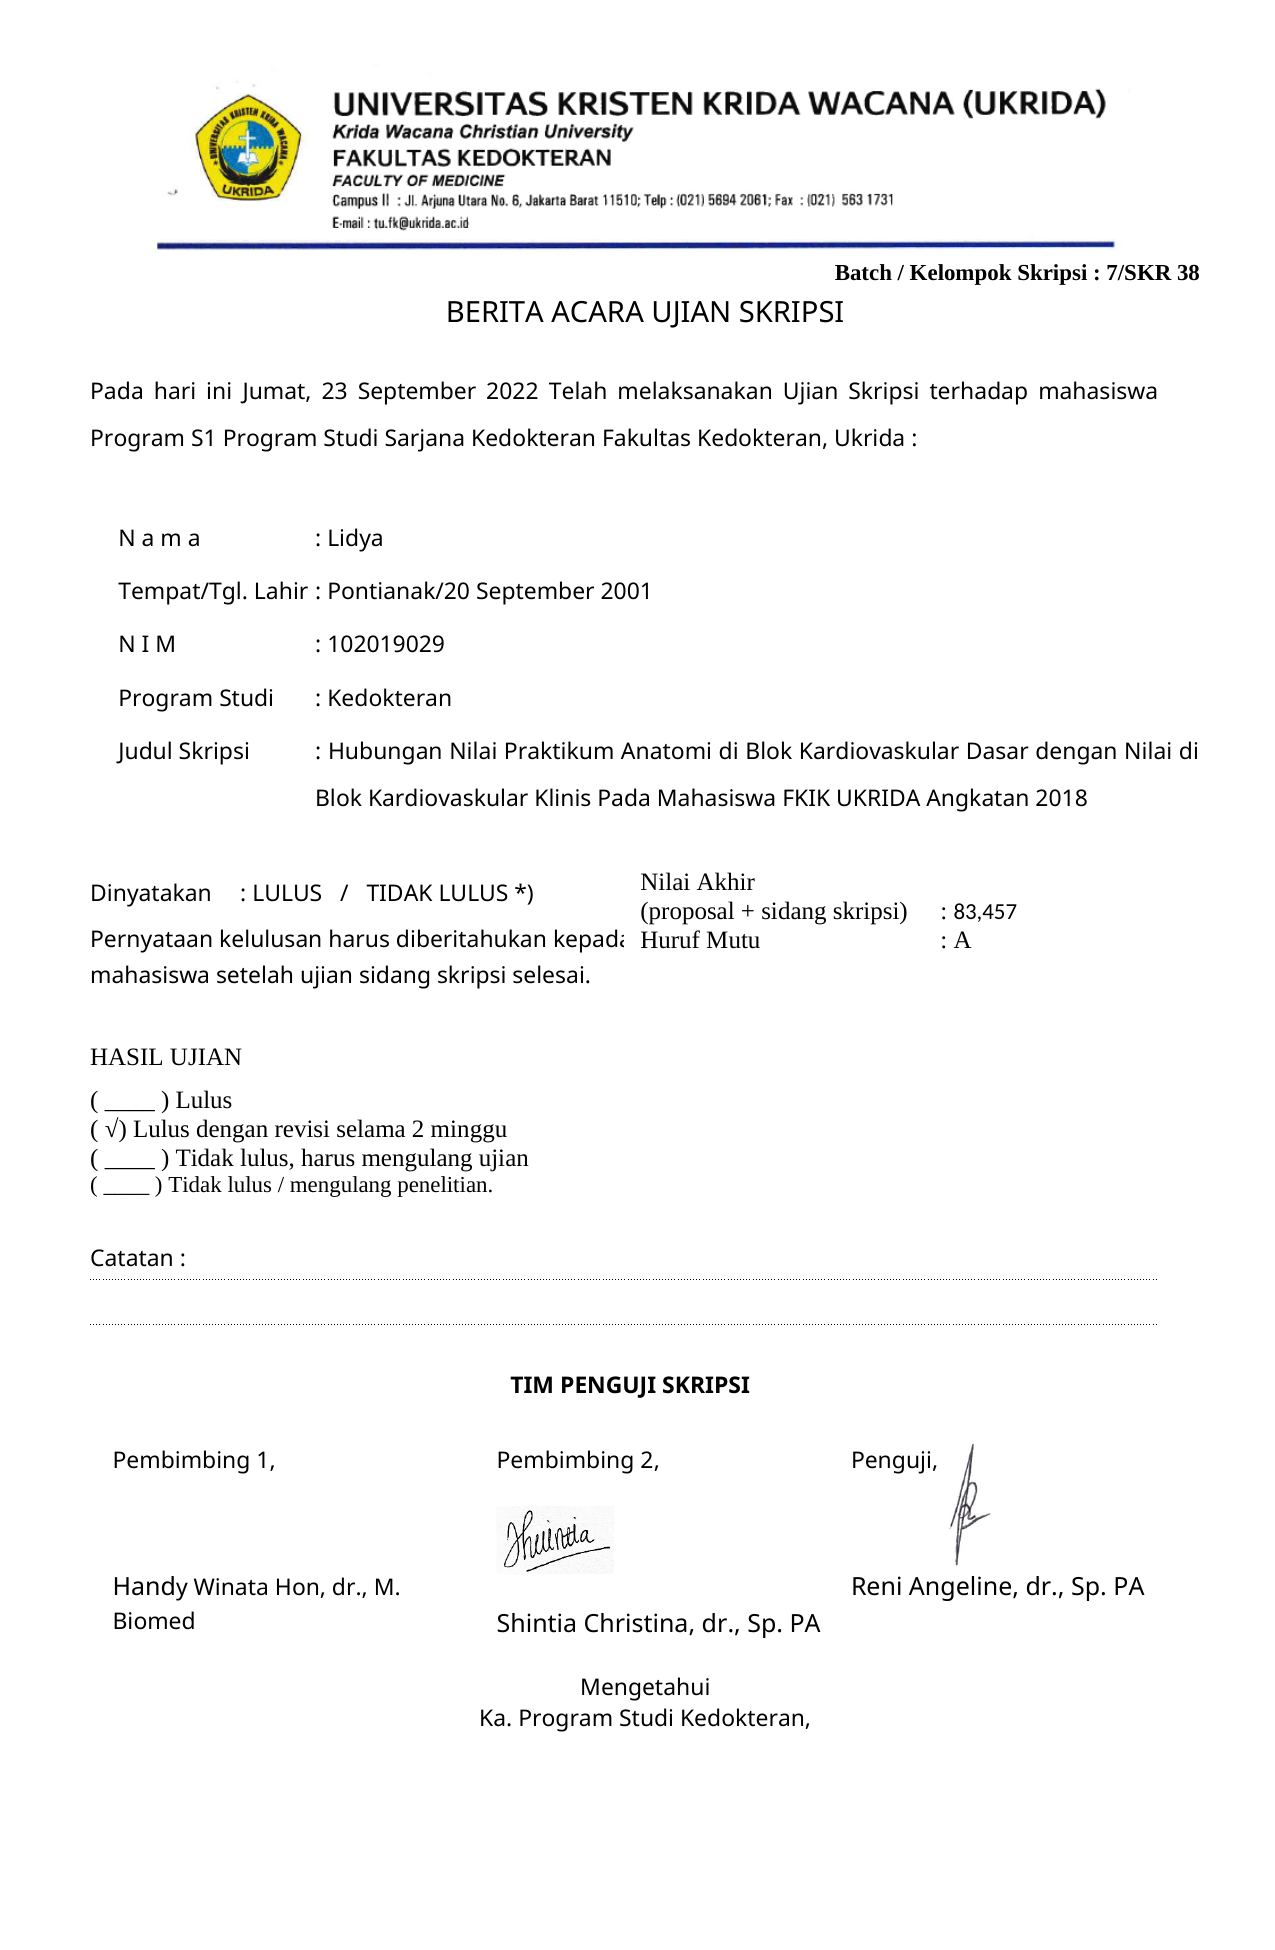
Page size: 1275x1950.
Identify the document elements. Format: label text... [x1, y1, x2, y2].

subtitle N I M : 102019029 [90, 628, 1200, 659]
text ( √) Lulus dengan revisi selama 2 minggu [90, 1114, 1200, 1143]
table_cell Pembimbing 1, Handy Winata Hon, dr., M. Biomed [101, 1444, 485, 1671]
text HASIL UJIAN [90, 1042, 1200, 1071]
subtitle ( ____ ) Tidak lulus / mengulang penelitian. [90, 1172, 1200, 1198]
text Batch / Kelompok Skripsi : 7/SKR 38 [90, 259, 1200, 286]
text ( ____ ) Tidak lulus, harus mengulang ujian [90, 1143, 1200, 1172]
table_cell TIM PENGUJI SKRIPSI [101, 1324, 1159, 1444]
text BERITA ACARA UJIAN SKRIPSI [90, 292, 1200, 331]
subtitle Tempat/Tgl. Lahir : Pontianak/20 September 2001 [90, 575, 1200, 606]
text ( ____ ) Lulus [90, 1085, 1200, 1114]
subtitle Judul Skripsi : Hubungan Nilai Praktikum Anatomi di Blok Kardiovaskular Dasar dengan Nilai di Blok Kardiovaskular Klinis Pada Mahasiswa FKIK UKRIDA Angkatan 2018 [118, 734, 1200, 813]
subtitle Pada hari ini Jumat, 23 September 2022 Telah melaksanakan Ujian Skripsi terhadap mahasiswa Program S1 Program Studi Sarjana Kedokteran Fakultas Kedokteran, Ukrida : [90, 375, 1158, 453]
picture [948, 1443, 992, 1566]
table_header [90, 1279, 1159, 1324]
subtitle Dinyatakan : LULUS / TIDAK LULUS *) [90, 877, 624, 908]
table_cell Penguji, Reni Angeline, dr., Sp. PA [840, 1444, 1159, 1671]
subtitle Ka. Program Studi Kedokteran, [90, 1702, 1200, 1733]
subtitle Mengetahui [90, 1671, 1200, 1702]
subtitle N a m a : Lidya [90, 522, 1200, 553]
subtitle Program Studi : Kedokteran [90, 681, 1200, 713]
table_cell Pembimbing 2, Shintia Christina, dr., Sp. PA [485, 1444, 839, 1671]
picture [496, 1506, 614, 1574]
subtitle Pernyataan kelulusan harus diberitahukan kepada mahasiswa setelah ujian sidang skripsi selesai. [90, 923, 624, 991]
subtitle Catatan : [90, 1242, 1200, 1273]
